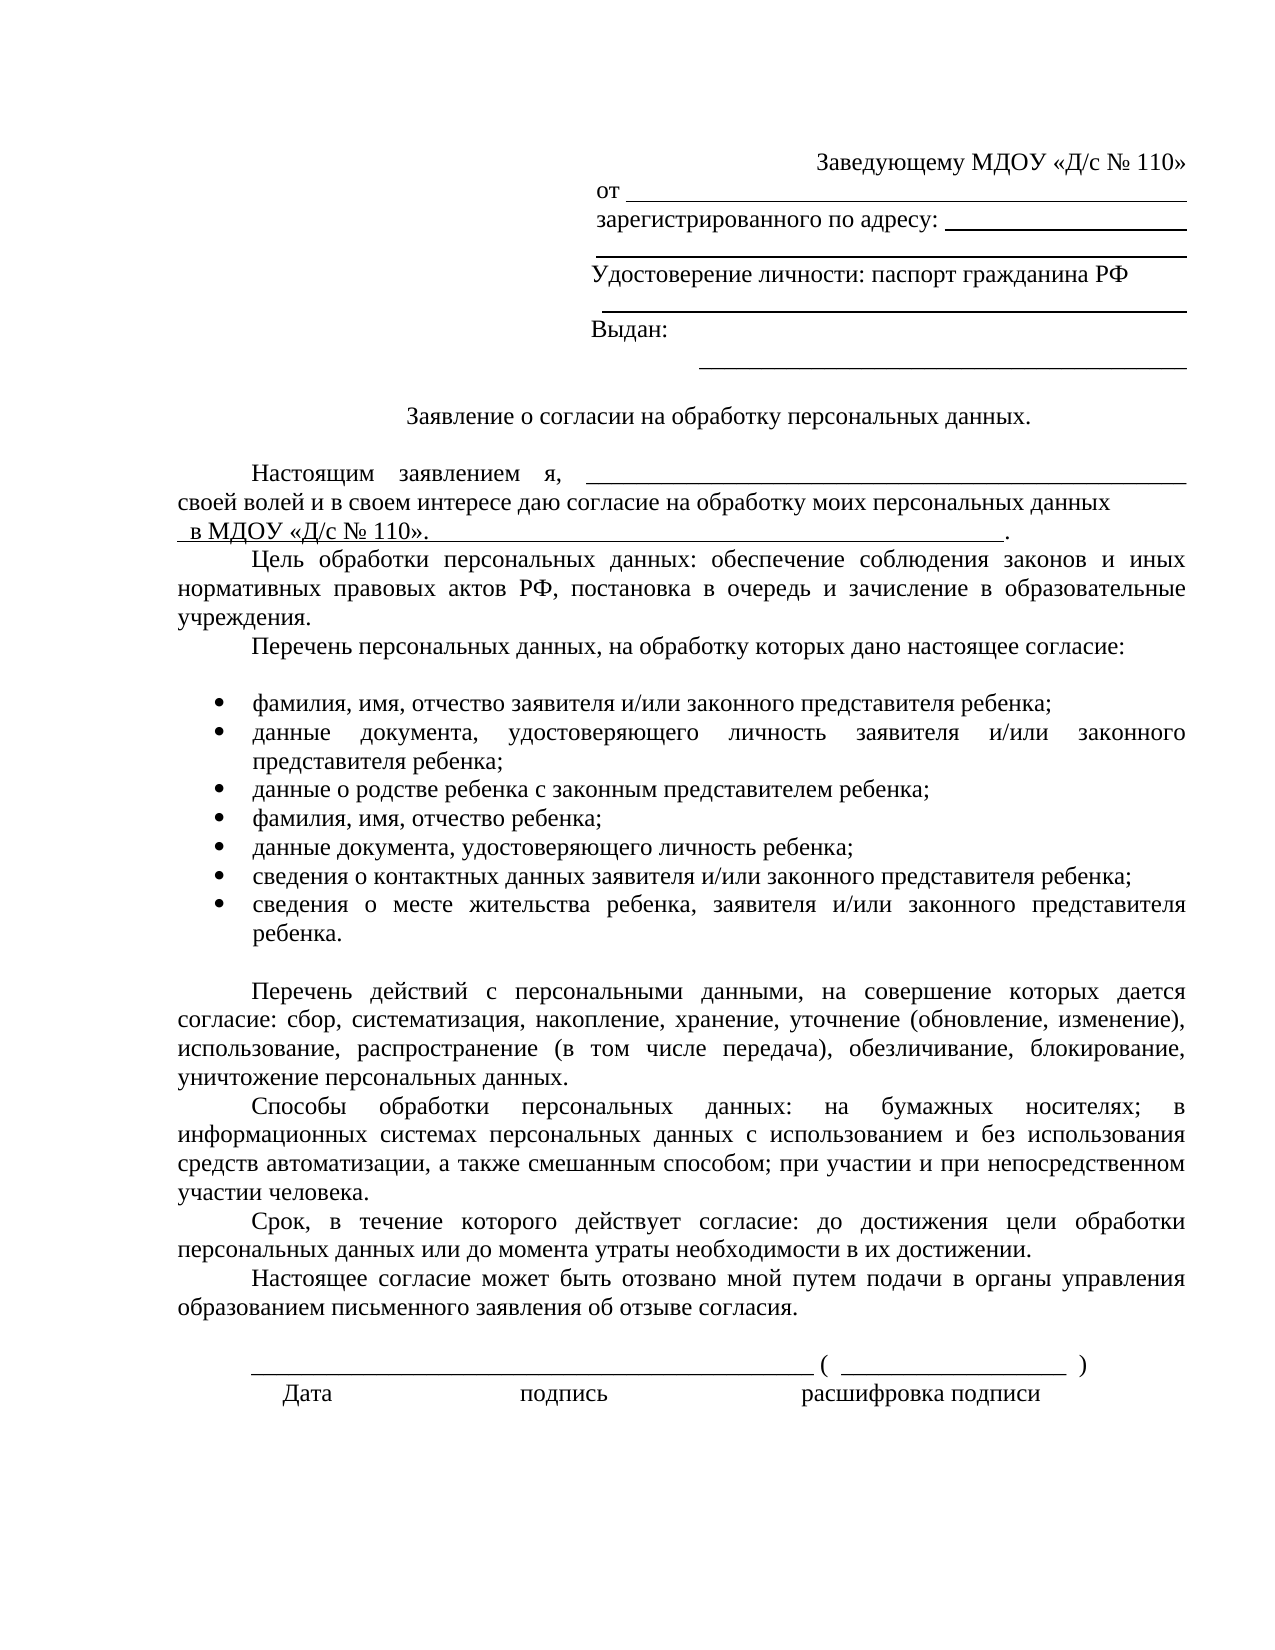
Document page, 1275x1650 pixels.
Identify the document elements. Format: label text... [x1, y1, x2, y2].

text Дата подпись расшифровка подписи [177, 1378, 1186, 1407]
text _____________________________________________ ( __________________ ) [177, 1349, 1186, 1378]
text Срок, в течение которого действует согласие: до достижения цели обработки персональных данных или до момента утраты необходимости в их достижении. [177, 1206, 1186, 1263]
list сведения о месте жительства ребенка, заявителя и/или законного представителя ребенка. [215, 889, 1186, 947]
text Перечень персональных данных, на обработку которых дано настоящее согласие: [177, 631, 1186, 659]
text Способы обработки персональных данных: на бумажных носителях; в информационных системах персональных данных с использованием и без использования средств автоматизации, а также смешанным способом; при участии и при непосредственном участии человека. [177, 1091, 1186, 1206]
text Цель обработки персональных данных: обеспечение соблюдения законов и иных нормативных правовых актов РФ, постановка в очередь и зачисление в образовательные учреждения. [177, 544, 1186, 631]
list сведения о контактных данных заявителя и/или законного представителя ребенка; [215, 861, 1186, 889]
text от [177, 176, 1186, 204]
text Настоящее согласие может быть отозвано мной путем подачи в органы управления образованием письменного заявления об отзыве согласия. [177, 1263, 1186, 1321]
text _______________________________________ [177, 343, 1186, 372]
text Настоящим заявлением я, ________________________________________________ своей волей и в своем интересе даю согласие на обработку моих персональных данных [177, 458, 1186, 516]
text Заведующему МДОУ «Д/с № 110» [177, 147, 1186, 176]
list данные документа, удостоверяющего личность ребенка; [215, 832, 1186, 861]
list фамилия, имя, отчество заявителя и/или законного представителя ребенка; [215, 688, 1186, 717]
text Выдан: [177, 314, 1186, 343]
text Удостоверение личности: паспорт гражданина РФ [177, 259, 1186, 288]
list данные о родстве ребенка с законным представителем ребенка; [215, 774, 1186, 803]
list фамилия, имя, отчество ребенка; [215, 803, 1186, 832]
text зарегистрированного по адресу: [177, 204, 1186, 233]
list данные документа, удостоверяющего личность заявителя и/или законного представителя ребенка; [215, 717, 1186, 774]
text Перечень действий с персональными данными, на совершение которых дается согласие: сбор, систематизация, накопление, хранение, уточнение (обновление, изменение), использование, распространение (в том числе передача), обезличивание, блокирование, уничтожение персональных данных. [177, 976, 1186, 1091]
text Заявление о согласии на обработку персональных данных. [177, 401, 1186, 429]
text в МДОУ «Д/с № 110». . [177, 516, 1186, 544]
